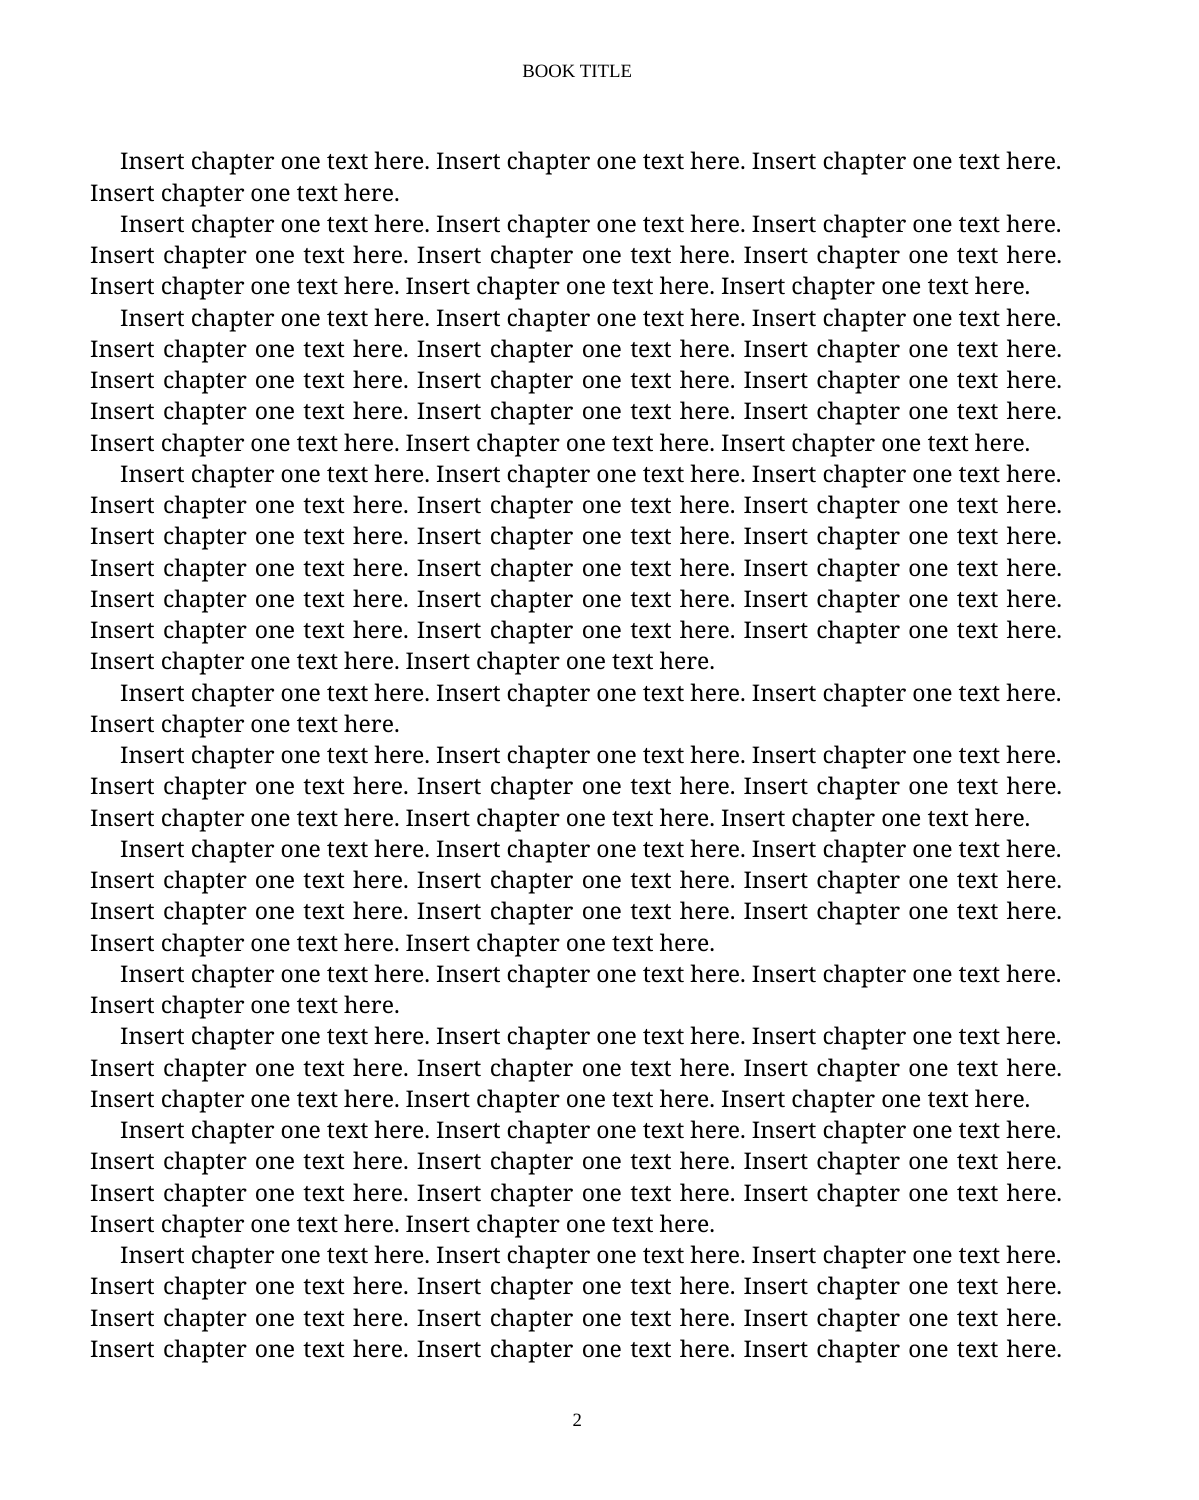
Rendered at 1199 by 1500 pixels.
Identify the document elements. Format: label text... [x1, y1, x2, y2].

text Insert chapter one text here. Insert chapter one text here. Insert chapter one text here. Insert chapter one text here. [90, 145, 1064, 208]
text Insert chapter one text here. Insert chapter one text here. Insert chapter one text here. Insert chapter one text here. Insert chapter one text here. Insert chapter one text here. Insert chapter one text here. Insert chapter one text here. Insert chapter one text here. Insert chapter one text here. Insert chapter one text here. Insert chapter one text here. Insert chapter one text here. Insert chapter one text here. Insert chapter one text here. [90, 301, 1064, 458]
text Insert chapter one text here. Insert chapter one text here. Insert chapter one text here. Insert chapter one text here. [90, 958, 1064, 1020]
text Insert chapter one text here. Insert chapter one text here. Insert chapter one text here. Insert chapter one text here. Insert chapter one text here. Insert chapter one text here. Insert chapter one text here. Insert chapter one text here. Insert chapter one text here. Insert chapter one text here. Insert chapter one text here. [90, 1114, 1064, 1239]
text Insert chapter one text here. Insert chapter one text here. Insert chapter one text here. Insert chapter one text here. Insert chapter one text here. Insert chapter one text here. Insert chapter one text here. Insert chapter one text here. Insert chapter one text here. Insert chapter one text here. Insert chapter one text here. [90, 833, 1064, 958]
text Insert chapter one text here. Insert chapter one text here. Insert chapter one text here. Insert chapter one text here. [90, 676, 1064, 739]
text Insert chapter one text here. Insert chapter one text here. Insert chapter one text here. Insert chapter one text here. Insert chapter one text here. Insert chapter one text here. Insert chapter one text here. Insert chapter one text here. Insert chapter one text here. Insert chapter one text here. Insert chapter one text here. Insert chapter one text here. Insert chapter one text here. Insert chapter one text here. Insert chapter one text here. Insert chapter one text here. Insert chapter one text here. Insert chapter one text here. Insert chapter one text here. Insert chapter one text here. [90, 458, 1064, 676]
